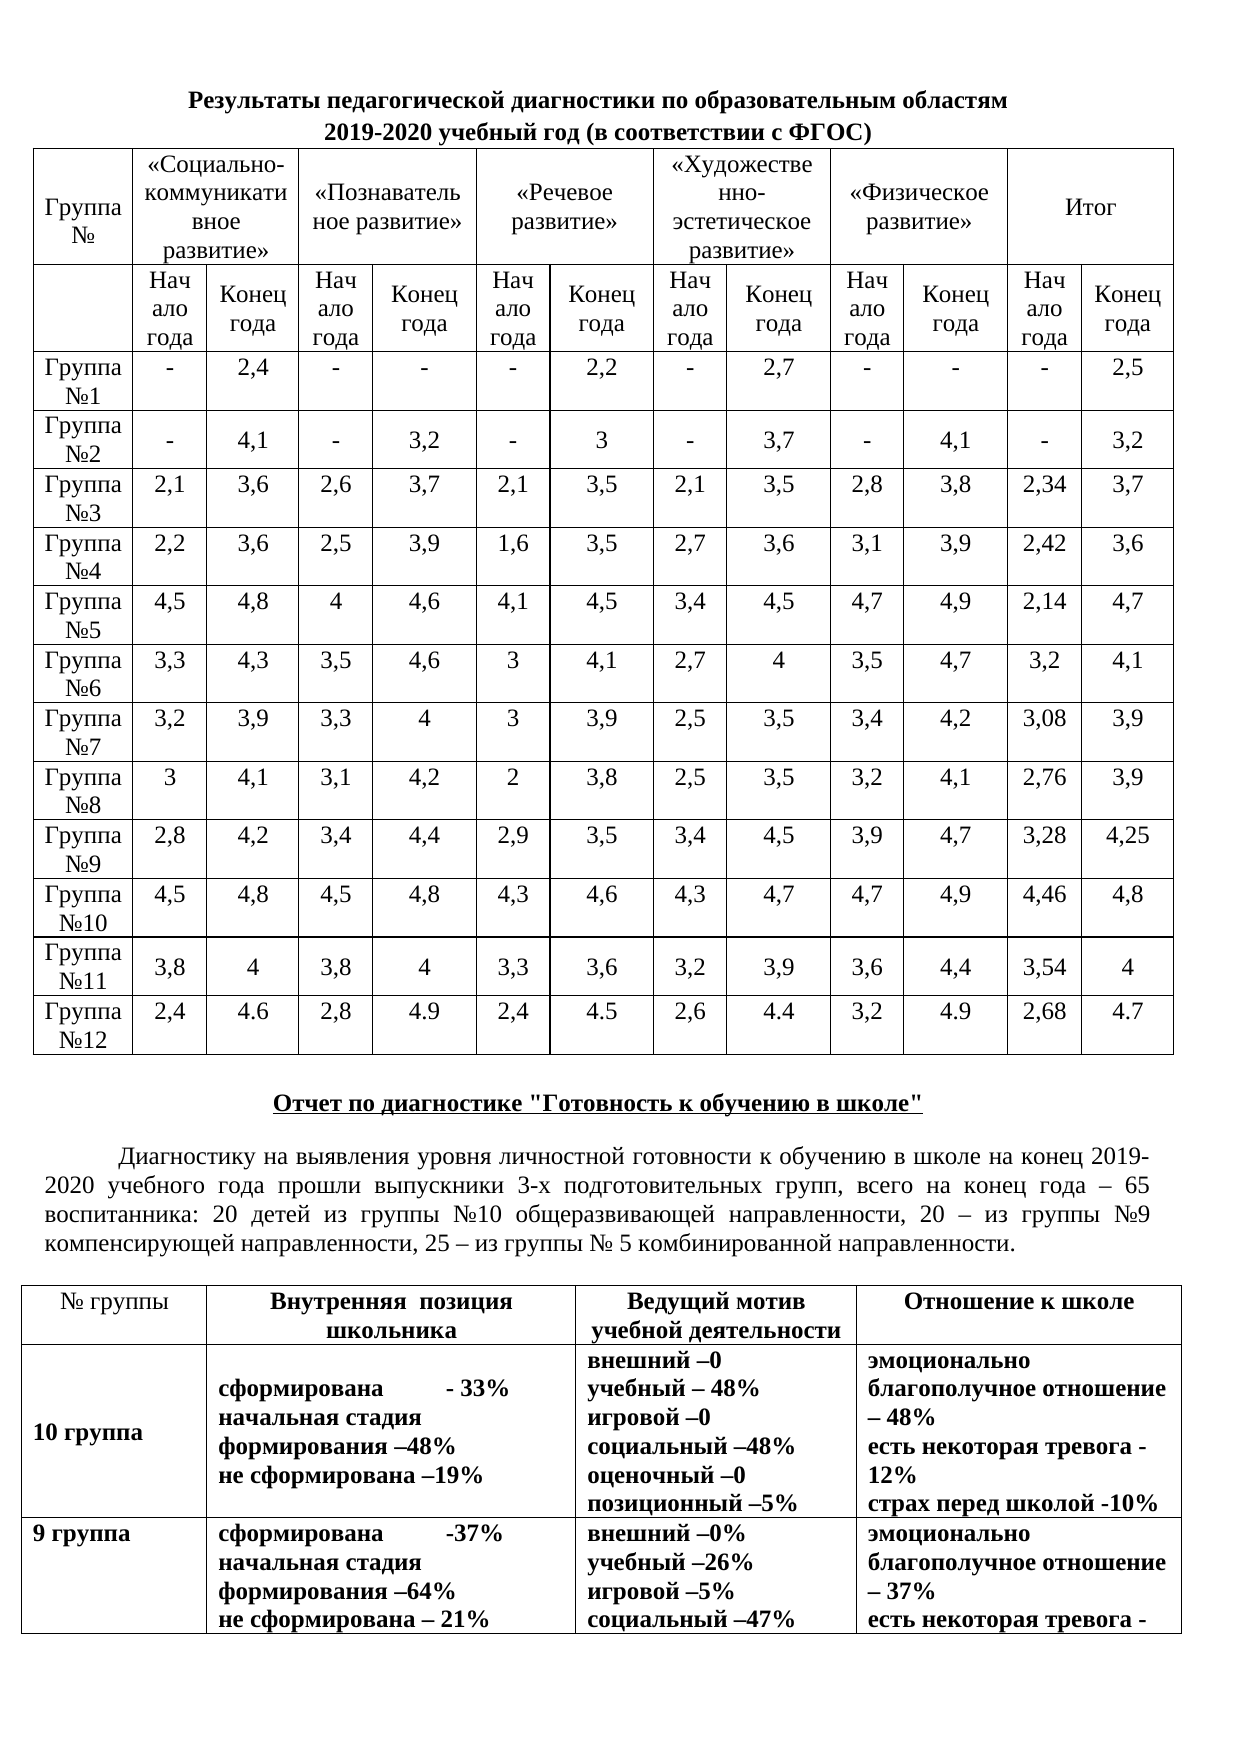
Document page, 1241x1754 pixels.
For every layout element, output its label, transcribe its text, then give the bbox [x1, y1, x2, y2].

table_cell 4,5 [133, 586, 206, 644]
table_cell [576, 1518, 856, 1633]
table_header Внутренняя позиция школьника [207, 1286, 575, 1344]
table_cell - [1008, 352, 1081, 409]
table_cell - [133, 411, 206, 468]
table_cell 3,28 [1008, 820, 1081, 878]
table_cell Группа №7 [34, 703, 132, 761]
table_cell 3,8 [904, 469, 1007, 527]
table_cell 2,42 [1008, 528, 1081, 585]
table_cell 3,2 [133, 703, 206, 761]
table_cell 3,2 [831, 762, 903, 819]
table_cell 3,2 [654, 938, 726, 995]
table_cell сформирована - 33% начальная стадия формирования –48% не сформирована –19% [207, 1345, 575, 1517]
table_cell - [654, 411, 726, 468]
table_cell - [477, 411, 549, 468]
text Отчет по диагностике "Готовность к обучению в школе" [44, 1088, 1152, 1116]
table_cell 4,6 [373, 586, 476, 644]
table_cell 3,3 [133, 645, 206, 702]
table_cell - [299, 411, 372, 468]
table_cell 4,8 [1082, 879, 1173, 936]
table_cell 9 группа [22, 1518, 206, 1633]
table_cell 3,5 [551, 469, 653, 527]
table_cell 4,5 [299, 879, 372, 936]
table_header Отношение к школе [857, 1286, 1181, 1344]
table_cell - [477, 352, 549, 409]
table_cell 3,8 [133, 938, 206, 995]
table_cell [34, 265, 132, 351]
table_cell 3 [477, 703, 549, 761]
table_cell 3,7 [1082, 469, 1173, 527]
table_cell 1,6 [477, 528, 549, 585]
table_cell Группа №10 [34, 879, 132, 936]
table_header Группа № [34, 149, 132, 264]
table_cell 4,3 [207, 645, 298, 702]
table_cell 4 [373, 703, 476, 761]
table_cell Конец года [904, 265, 1007, 351]
table_cell Группа №4 [34, 528, 132, 585]
table_cell 3,4 [299, 820, 372, 878]
table_cell 3,3 [477, 938, 549, 995]
table_cell 4,46 [1008, 879, 1081, 936]
table_header «Социально-коммуникативное развитие» [133, 149, 298, 264]
table_cell 3,6 [727, 528, 830, 585]
table_cell 3,6 [551, 938, 653, 995]
table_cell 2 [477, 762, 549, 819]
table_cell 2,9 [477, 820, 549, 878]
table_cell 4,3 [654, 879, 726, 936]
table_cell - [1008, 411, 1081, 468]
table_cell 3,5 [299, 645, 372, 702]
table_cell 3,2 [831, 996, 903, 1053]
table_cell 3,4 [654, 820, 726, 878]
table_header «Познавательное развитие» [299, 149, 476, 264]
table_cell 3,3 [299, 703, 372, 761]
table_cell 4,9 [904, 879, 1007, 936]
table_cell 2,5 [1082, 352, 1173, 409]
table_header «Художественно-эстетическое развитие» [654, 149, 830, 264]
table_cell Конец года [373, 265, 476, 351]
table_cell 2,8 [299, 996, 372, 1053]
table_cell 3,6 [1082, 528, 1173, 585]
table_cell 2,8 [133, 820, 206, 878]
table_cell 2,5 [299, 528, 372, 585]
table_cell Начало года [831, 265, 903, 351]
table_cell Начало года [299, 265, 372, 351]
table_header «Речевое развитие» [477, 149, 653, 264]
table_cell 4,4 [904, 938, 1007, 995]
table_cell 3 [551, 411, 653, 468]
table_cell 4.7 [1082, 996, 1173, 1053]
table_cell - [904, 352, 1007, 409]
table_cell 3,2 [1008, 645, 1081, 702]
table_cell 4,2 [904, 703, 1007, 761]
table_cell 3,2 [1082, 411, 1173, 468]
table_cell 4,7 [904, 820, 1007, 878]
table_cell 4,1 [551, 645, 653, 702]
table_cell 4,7 [831, 879, 903, 936]
text Диагностику на выявления уровня личностной готовности к обучению в школе на конец 2019-2020 учебного года прошли выпускники 3-х подготовительных групп, всего на конец года – 65 воспитанника: 20 детей из группы №10 общеразвивающей направленности, 20 – из группы №9 компенсирующей направленности, 25 – из группы № 5 комбинированной направленности. [44, 1141, 1152, 1256]
table_cell 2,1 [654, 469, 726, 527]
table_cell - [654, 352, 726, 409]
table_cell 2,14 [1008, 586, 1081, 644]
table_cell 4.4 [727, 996, 830, 1053]
table_cell 4,5 [727, 820, 830, 878]
table_cell 2,4 [477, 996, 549, 1053]
table_cell 3 [477, 645, 549, 702]
table_cell 2,2 [133, 528, 206, 585]
table_cell 4,4 [373, 820, 476, 878]
table_cell 3,5 [727, 762, 830, 819]
table_cell 3,6 [207, 528, 298, 585]
table_cell 4.6 [207, 996, 298, 1053]
table_cell 4 [373, 938, 476, 995]
table_cell - [299, 352, 372, 409]
table_cell 3,2 [373, 411, 476, 468]
table_cell Группа №8 [34, 762, 132, 819]
table_cell 3,9 [1082, 762, 1173, 819]
table_cell 4,2 [207, 820, 298, 878]
table_cell 2,6 [299, 469, 372, 527]
table_cell 4,7 [904, 645, 1007, 702]
table_cell 4 [1082, 938, 1173, 995]
table_cell 3 [133, 762, 206, 819]
table_cell 2,5 [654, 762, 726, 819]
table_cell 4,6 [373, 645, 476, 702]
table_cell 3,54 [1008, 938, 1081, 995]
table_cell 3,9 [207, 703, 298, 761]
table_cell 4,25 [1082, 820, 1173, 878]
table_cell 4,1 [904, 411, 1007, 468]
table_cell 3,6 [207, 469, 298, 527]
text Результаты педагогической диагностики по образовательным областям [44, 86, 1152, 114]
table_header Итог [1008, 149, 1173, 264]
table_cell 3,1 [299, 762, 372, 819]
table_cell 4,2 [373, 762, 476, 819]
table_header Ведущий мотив учебной деятельности [576, 1286, 856, 1344]
table_cell 2,7 [654, 645, 726, 702]
table_cell 3,9 [551, 703, 653, 761]
table_cell Конец года [727, 265, 830, 351]
table_cell 4 [207, 938, 298, 995]
table_cell Группа №12 [34, 996, 132, 1053]
table_cell 3,9 [904, 528, 1007, 585]
table_header № группы [22, 1286, 206, 1344]
table_cell 3,9 [727, 938, 830, 995]
table_cell 2,76 [1008, 762, 1081, 819]
table_cell 3,6 [831, 938, 903, 995]
table_cell 3,9 [1082, 703, 1173, 761]
table_cell 2,8 [831, 469, 903, 527]
table_cell 10 группа [22, 1345, 206, 1517]
table_cell 3,7 [727, 411, 830, 468]
table_cell 2,34 [1008, 469, 1081, 527]
table_cell 4,7 [1082, 586, 1173, 644]
table_cell 3,5 [551, 820, 653, 878]
table_cell 2,2 [551, 352, 653, 409]
table_cell Группа №1 [34, 352, 132, 409]
table_cell 4,8 [373, 879, 476, 936]
table_cell 2,1 [477, 469, 549, 527]
table_cell 4 [299, 586, 372, 644]
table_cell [207, 1518, 575, 1633]
table_cell внешний –0 учебный – 48% игровой –0 социальный –48% оценочный –0 позиционный –5% [576, 1345, 856, 1517]
table_cell 2,68 [1008, 996, 1081, 1053]
table_cell Начало года [477, 265, 549, 351]
table_cell 3,8 [299, 938, 372, 995]
table_cell Начало года [654, 265, 726, 351]
table_cell - [373, 352, 476, 409]
table_cell 2,5 [654, 703, 726, 761]
table_cell 3,5 [727, 703, 830, 761]
table_cell 2,4 [207, 352, 298, 409]
table_cell 2,7 [727, 352, 830, 409]
table_cell 4.9 [904, 996, 1007, 1053]
table_cell Конец года [1082, 265, 1173, 351]
table_cell 3,1 [831, 528, 903, 585]
table_cell 4,5 [727, 586, 830, 644]
table_cell 2,4 [133, 996, 206, 1053]
table_cell 4.9 [373, 996, 476, 1053]
table_cell 4,7 [831, 586, 903, 644]
table_cell 3,4 [654, 586, 726, 644]
table_cell 4,1 [207, 762, 298, 819]
table_cell Конец года [551, 265, 653, 351]
table_cell 3,08 [1008, 703, 1081, 761]
table_cell Группа №2 [34, 411, 132, 468]
table_cell 3,7 [373, 469, 476, 527]
table_cell 3,5 [727, 469, 830, 527]
table_cell Начало года [1008, 265, 1081, 351]
table_cell - [133, 352, 206, 409]
table_cell 4,1 [1082, 645, 1173, 702]
table_cell 3,9 [831, 820, 903, 878]
table_cell Группа №11 [34, 938, 132, 995]
table_cell 3,9 [373, 528, 476, 585]
table_cell Конец года [207, 265, 298, 351]
table_cell 4,1 [207, 411, 298, 468]
table_cell 3,8 [551, 762, 653, 819]
table_cell 4,8 [207, 879, 298, 936]
table_cell 3,5 [551, 528, 653, 585]
table_cell 2,6 [654, 996, 726, 1053]
table_cell Группа №5 [34, 586, 132, 644]
table_cell 4,5 [133, 879, 206, 936]
table_cell 4,1 [477, 586, 549, 644]
table_cell 4,3 [477, 879, 549, 936]
table_cell 4,6 [551, 879, 653, 936]
table_cell Группа №6 [34, 645, 132, 702]
table_cell 4 [727, 645, 830, 702]
table_cell 2,1 [133, 469, 206, 527]
table_cell эмоционально благополучное отношение – 48% есть некоторая тревога -12% страх перед школой -10% [857, 1345, 1181, 1517]
table_cell 4,9 [904, 586, 1007, 644]
table_cell 4,8 [207, 586, 298, 644]
table_cell Начало года [133, 265, 206, 351]
table_cell 3,4 [831, 703, 903, 761]
table_cell 3,5 [831, 645, 903, 702]
text 2019-2020 учебный год (в соответствии с ФГОС) [44, 117, 1152, 145]
table_cell 4,1 [904, 762, 1007, 819]
table_cell - [831, 411, 903, 468]
table_cell 4,7 [727, 879, 830, 936]
table_cell Группа №9 [34, 820, 132, 878]
table_cell - [831, 352, 903, 409]
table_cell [857, 1518, 1181, 1633]
table_cell 2,7 [654, 528, 726, 585]
table_cell Группа №3 [34, 469, 132, 527]
table_cell 4,5 [551, 586, 653, 644]
table_cell 4.5 [551, 996, 653, 1053]
table_header «Физическое развитие» [831, 149, 1007, 264]
